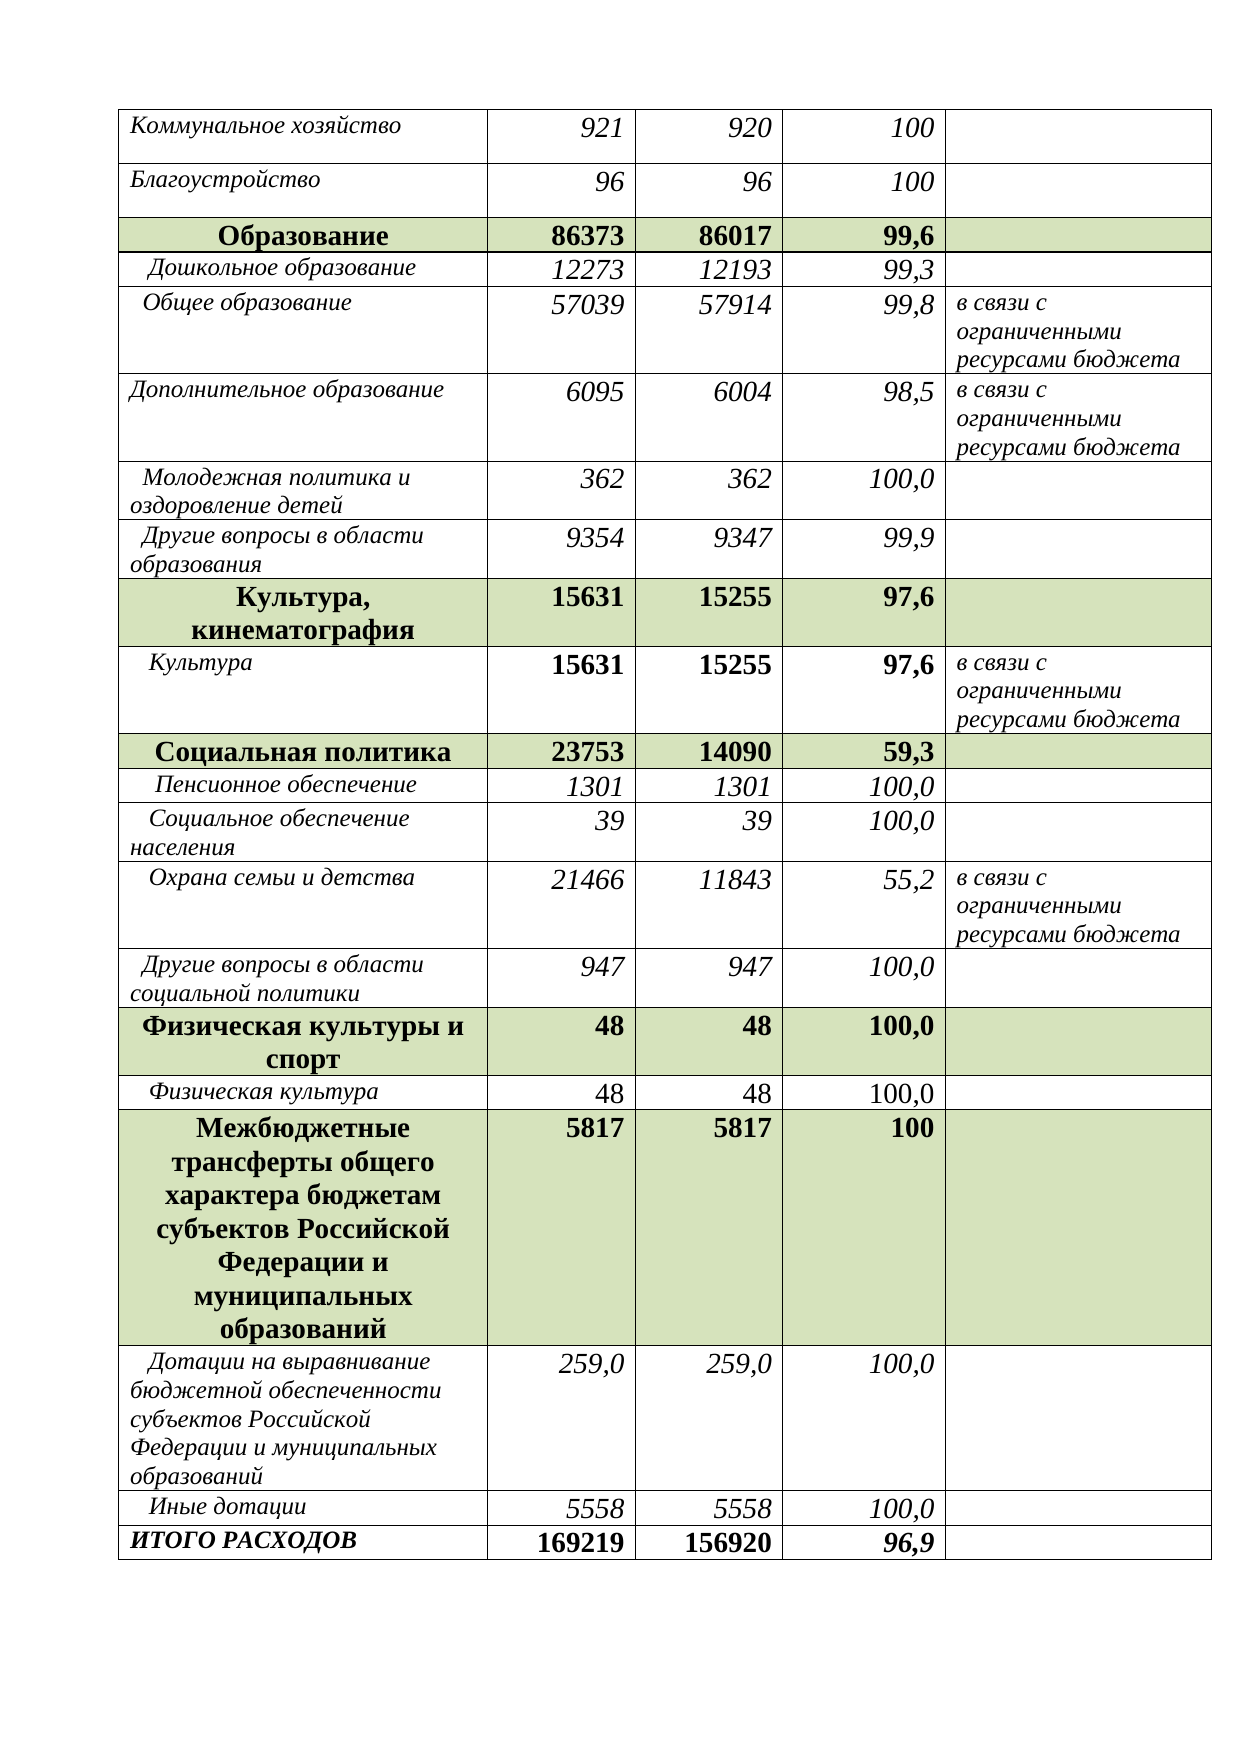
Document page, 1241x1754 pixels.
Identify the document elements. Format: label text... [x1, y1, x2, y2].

table_cell 259,0 [636, 1346, 782, 1490]
table_cell 9347 [636, 520, 782, 578]
table_cell 99,8 [783, 287, 945, 373]
table_cell 97,6 [783, 579, 945, 646]
table_cell 156920 [636, 1526, 782, 1559]
table_cell [946, 769, 1211, 802]
table_cell Социальная политика [119, 734, 487, 768]
table_cell [946, 1526, 1211, 1559]
table_cell 1301 [488, 769, 635, 802]
table_cell 947 [636, 949, 782, 1007]
table_cell 100,0 [783, 803, 945, 861]
table_cell [946, 164, 1211, 217]
table_cell [946, 462, 1211, 519]
table_cell Физическая культуры и спорт [119, 1008, 487, 1075]
table_cell [946, 1110, 1211, 1345]
table_cell 48 [636, 1076, 782, 1109]
table_cell 99,3 [783, 253, 945, 286]
table_cell в связи с ограниченными ресурсами бюджета [946, 287, 1211, 373]
table_cell [946, 1346, 1211, 1490]
table_cell 59,3 [783, 734, 945, 768]
table_cell 15255 [636, 647, 782, 733]
table_cell 1301 [636, 769, 782, 802]
table_cell [946, 1491, 1211, 1524]
table_cell [946, 1076, 1211, 1109]
table_cell Коммунальное хозяйство [119, 110, 487, 163]
table_cell 39 [636, 803, 782, 861]
table_cell 6004 [636, 374, 782, 461]
table_cell 15255 [636, 579, 782, 646]
table_cell [946, 579, 1211, 646]
table_cell 920 [636, 110, 782, 163]
table_cell Физическая культура [119, 1076, 487, 1109]
table_cell 98,5 [783, 374, 945, 461]
table_cell 362 [636, 462, 782, 519]
table_cell [946, 803, 1211, 861]
table_cell 100,0 [783, 462, 945, 519]
table_cell Социальное обеспечение населения [119, 803, 487, 861]
table_cell 100 [783, 110, 945, 163]
table_cell 100,0 [783, 769, 945, 802]
table_cell Культура [119, 647, 487, 733]
table_cell Другие вопросы в области социальной политики [119, 949, 487, 1007]
table_cell Образование [119, 218, 487, 251]
table_cell 100,0 [783, 1346, 945, 1490]
table_cell 86017 [636, 218, 782, 251]
table_cell Иные дотации [119, 1491, 487, 1524]
table_cell [946, 949, 1211, 1007]
table_cell 48 [488, 1076, 635, 1109]
table_cell 57039 [488, 287, 635, 373]
table_cell 6095 [488, 374, 635, 461]
table_cell 12273 [488, 253, 635, 286]
table_cell в связи с ограниченными ресурсами бюджета [946, 647, 1211, 733]
table_cell 259,0 [488, 1346, 635, 1490]
table_cell 96,9 [783, 1526, 945, 1559]
table_cell 57914 [636, 287, 782, 373]
table_cell 23753 [488, 734, 635, 768]
table_cell 96 [636, 164, 782, 217]
table_cell в связи с ограниченными ресурсами бюджета [946, 862, 1211, 948]
table_cell 48 [488, 1008, 635, 1075]
table_cell 5558 [636, 1491, 782, 1524]
table_cell 5558 [488, 1491, 635, 1524]
table_cell 15631 [488, 647, 635, 733]
table_cell 99,9 [783, 520, 945, 578]
table_cell [946, 110, 1211, 163]
table_cell 11843 [636, 862, 782, 948]
table_cell 921 [488, 110, 635, 163]
table_cell 86373 [488, 218, 635, 251]
table_cell [946, 218, 1211, 251]
table_cell [946, 253, 1211, 286]
table_cell Межбюджетные трансферты общего характера бюджетам субъектов Российской Федерации и муниципальных образований [119, 1110, 487, 1345]
table_cell 48 [636, 1008, 782, 1075]
table_cell [946, 520, 1211, 578]
table_cell 99,6 [783, 218, 945, 251]
table_cell 100 [783, 164, 945, 217]
table_cell ИТОГО РАСХОДОВ [119, 1526, 487, 1559]
table_cell Дошкольное образование [119, 253, 487, 286]
table_cell 100 [783, 1110, 945, 1345]
table_cell 5817 [488, 1110, 635, 1345]
table_cell Молодежная политика и оздоровление детей [119, 462, 487, 519]
table_cell в связи с ограниченными ресурсами бюджета [946, 374, 1211, 461]
table_cell Другие вопросы в области образования [119, 520, 487, 578]
table_cell 39 [488, 803, 635, 861]
table_cell 100,0 [783, 1491, 945, 1524]
table_cell 12193 [636, 253, 782, 286]
table_cell Дополнительное образование [119, 374, 487, 461]
table_cell 96 [488, 164, 635, 217]
table_cell 362 [488, 462, 635, 519]
table_cell 100,0 [783, 1076, 945, 1109]
table_cell 97,6 [783, 647, 945, 733]
table_cell 100,0 [783, 1008, 945, 1075]
table_cell Благоустройство [119, 164, 487, 217]
table_cell [946, 734, 1211, 768]
table_cell 9354 [488, 520, 635, 578]
table_cell 169219 [488, 1526, 635, 1559]
table_cell Дотации на выравнивание бюджетной обеспеченности субъектов Российской Федерации и муниципальных образований [119, 1346, 487, 1490]
table_cell 15631 [488, 579, 635, 646]
table_cell Пенсионное обеспечение [119, 769, 487, 802]
table_cell 14090 [636, 734, 782, 768]
table_cell [946, 1008, 1211, 1075]
table_cell 100,0 [783, 949, 945, 1007]
table_cell Охрана семьи и детства [119, 862, 487, 948]
table_cell 55,2 [783, 862, 945, 948]
table_cell 21466 [488, 862, 635, 948]
table_cell 947 [488, 949, 635, 1007]
table_cell 5817 [636, 1110, 782, 1345]
table_cell Культура, кинематография [119, 579, 487, 646]
table_cell Общее образование [119, 287, 487, 373]
